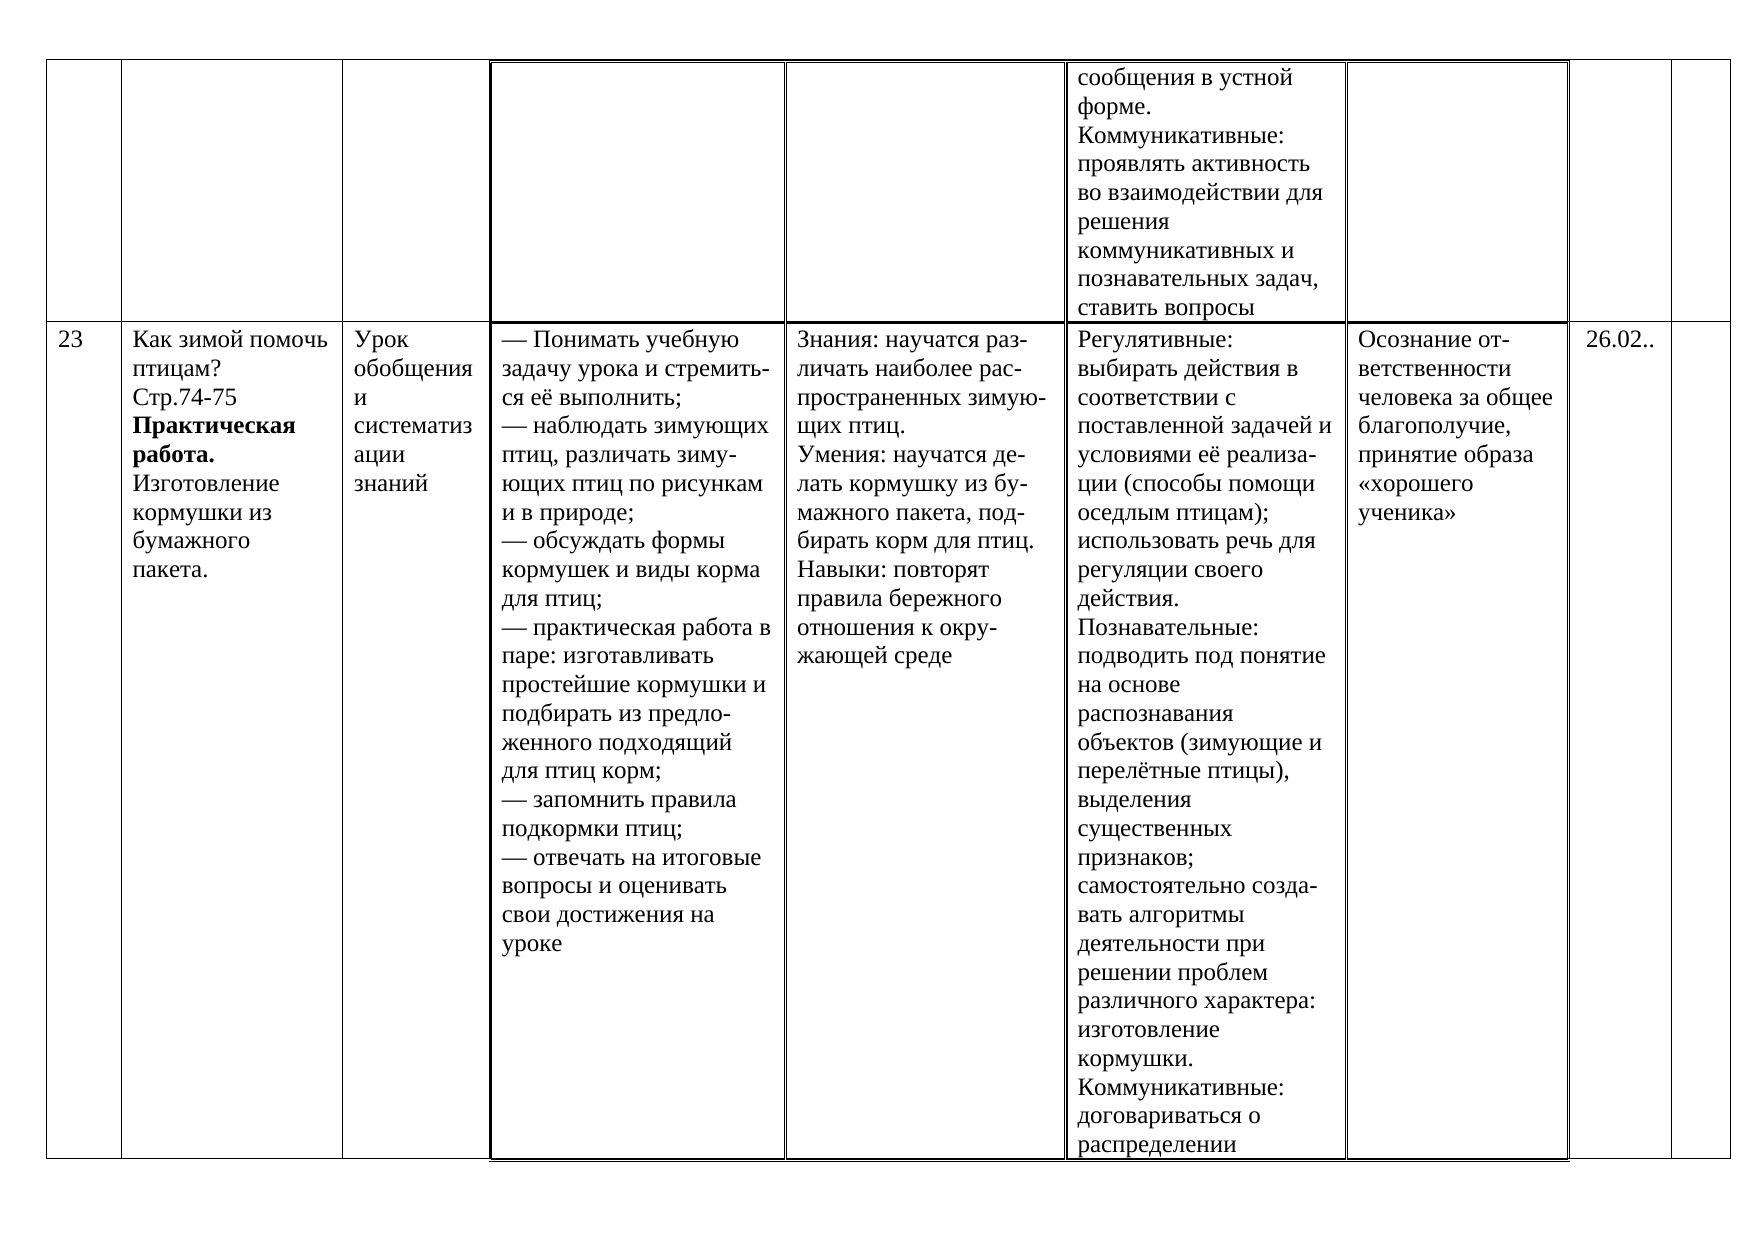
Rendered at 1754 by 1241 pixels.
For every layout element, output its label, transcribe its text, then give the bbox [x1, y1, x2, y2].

table_cell 26.02.. [1570, 322, 1671, 1158]
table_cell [122, 60, 342, 321]
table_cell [492, 324, 784, 1158]
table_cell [787, 63, 1064, 321]
table_cell [1672, 322, 1730, 1158]
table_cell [787, 324, 1064, 1158]
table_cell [343, 60, 489, 321]
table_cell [1348, 63, 1567, 321]
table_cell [1348, 324, 1567, 1158]
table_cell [1068, 324, 1345, 1158]
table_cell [1068, 63, 1345, 321]
table_cell [1672, 60, 1730, 321]
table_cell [492, 63, 784, 321]
table_cell [1570, 60, 1671, 321]
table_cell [122, 322, 342, 1158]
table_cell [343, 322, 489, 1158]
table_cell 23 [47, 322, 121, 1158]
